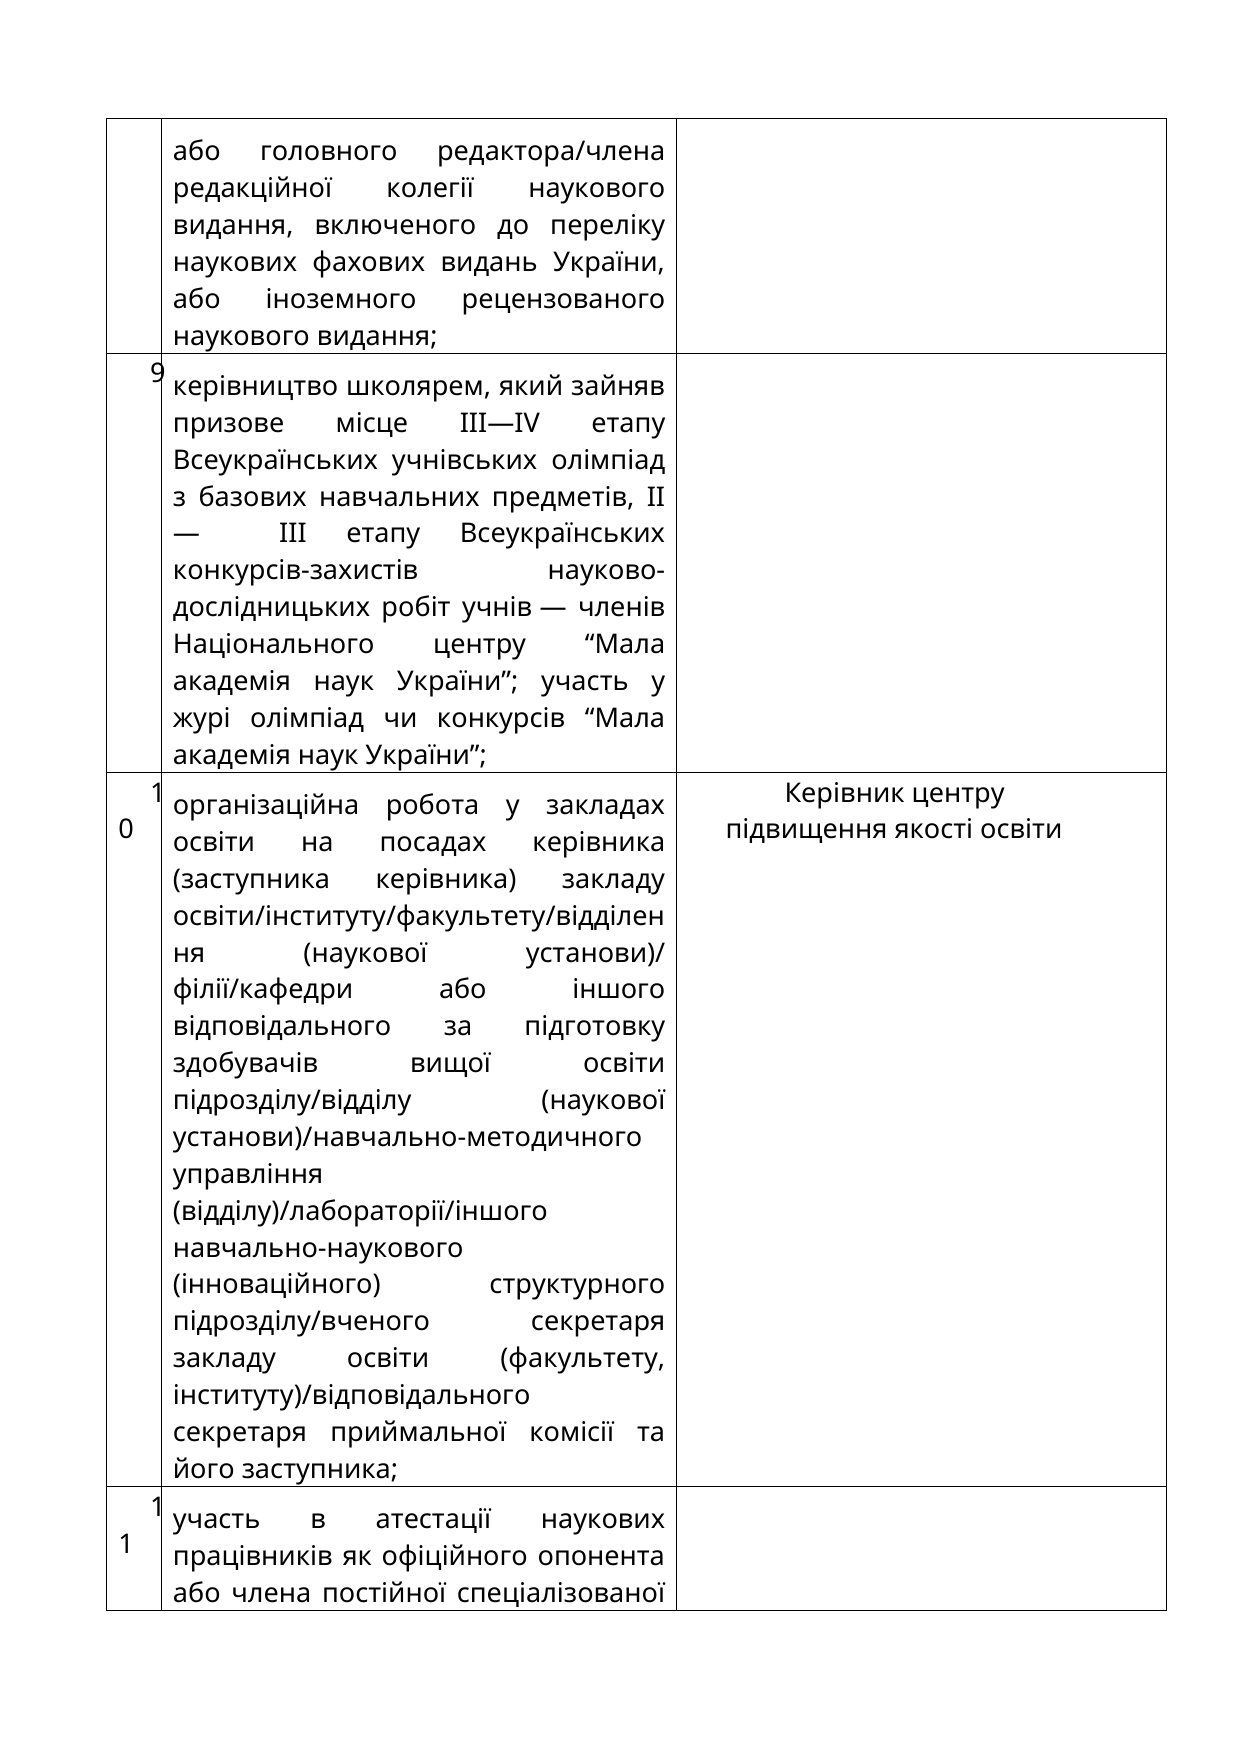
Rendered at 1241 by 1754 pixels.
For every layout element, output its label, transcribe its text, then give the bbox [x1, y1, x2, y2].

table_cell [677, 119, 1166, 353]
table_cell Керівник центру підвищення якості освіти [677, 773, 1166, 1486]
table_cell 9 [107, 354, 161, 772]
table_cell 11 [107, 1487, 161, 1610]
table_cell 8 [107, 119, 161, 353]
table_cell [677, 1487, 1166, 1610]
table_cell керівництво школярем, який зайняв призове місце III—IV етапу Всеукраїнських учнівських олімпіад з базових навчальних предметів, II— III етапу Всеукраїнських конкурсів-захистів науково-дослідницьких робіт учнів — членів Національного центру “Мала академія наук України”; участь у журі олімпіад чи конкурсів “Мала академія наук України”; [162, 354, 676, 772]
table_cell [162, 119, 676, 353]
table_cell організаційна робота у закладах освіти на посадах керівника (заступника керівника) закладу освіти/інституту/факультету/відділення (наукової установи)/ філії/кафедри або іншого відповідального за підготовку здобувачів вищої освіти підрозділу/відділу (наукової установи)/навчально-методичного управління (відділу)/лабораторії/іншого навчально-наукового (інноваційного) структурного підрозділу/вченого секретаря закладу освіти (факультету, інституту)/відповідального секретаря приймальної комісії та його заступника; [162, 773, 676, 1486]
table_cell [162, 1487, 676, 1610]
table_cell [677, 354, 1166, 772]
table_cell 10 [107, 773, 161, 1486]
